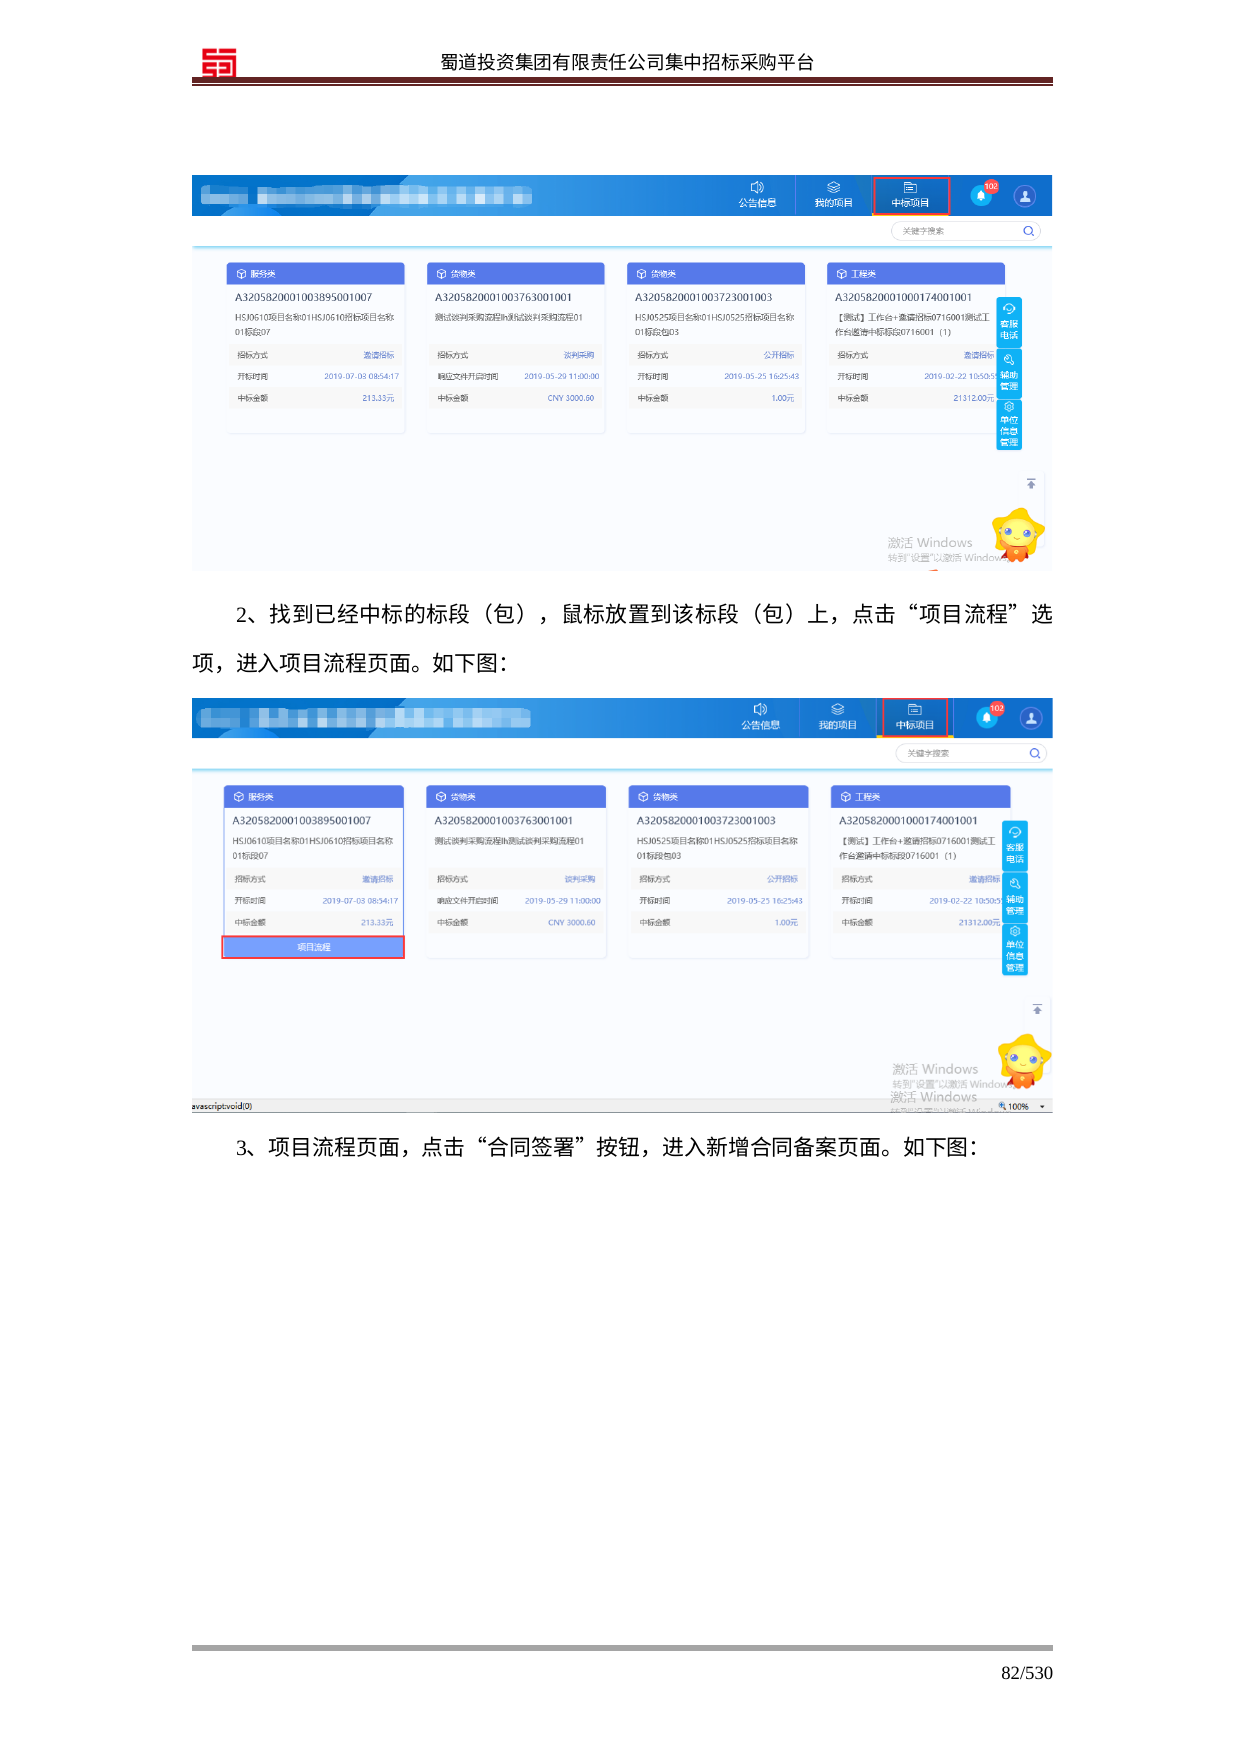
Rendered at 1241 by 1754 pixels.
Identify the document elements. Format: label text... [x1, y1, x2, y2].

text 3、项目流程页面，点击“合同签署”按钮，进入新增合同备案页面。如下图： [192, 1129, 1053, 1162]
text 2、找到已经中标的标段（包），鼠标放置到该标段（包）上，点击“项目流程”选项，进入项目流程页面。如下图： [192, 597, 1053, 678]
picture [200, 47, 238, 77]
picture [192, 698, 1053, 1113]
picture [192, 175, 1053, 571]
